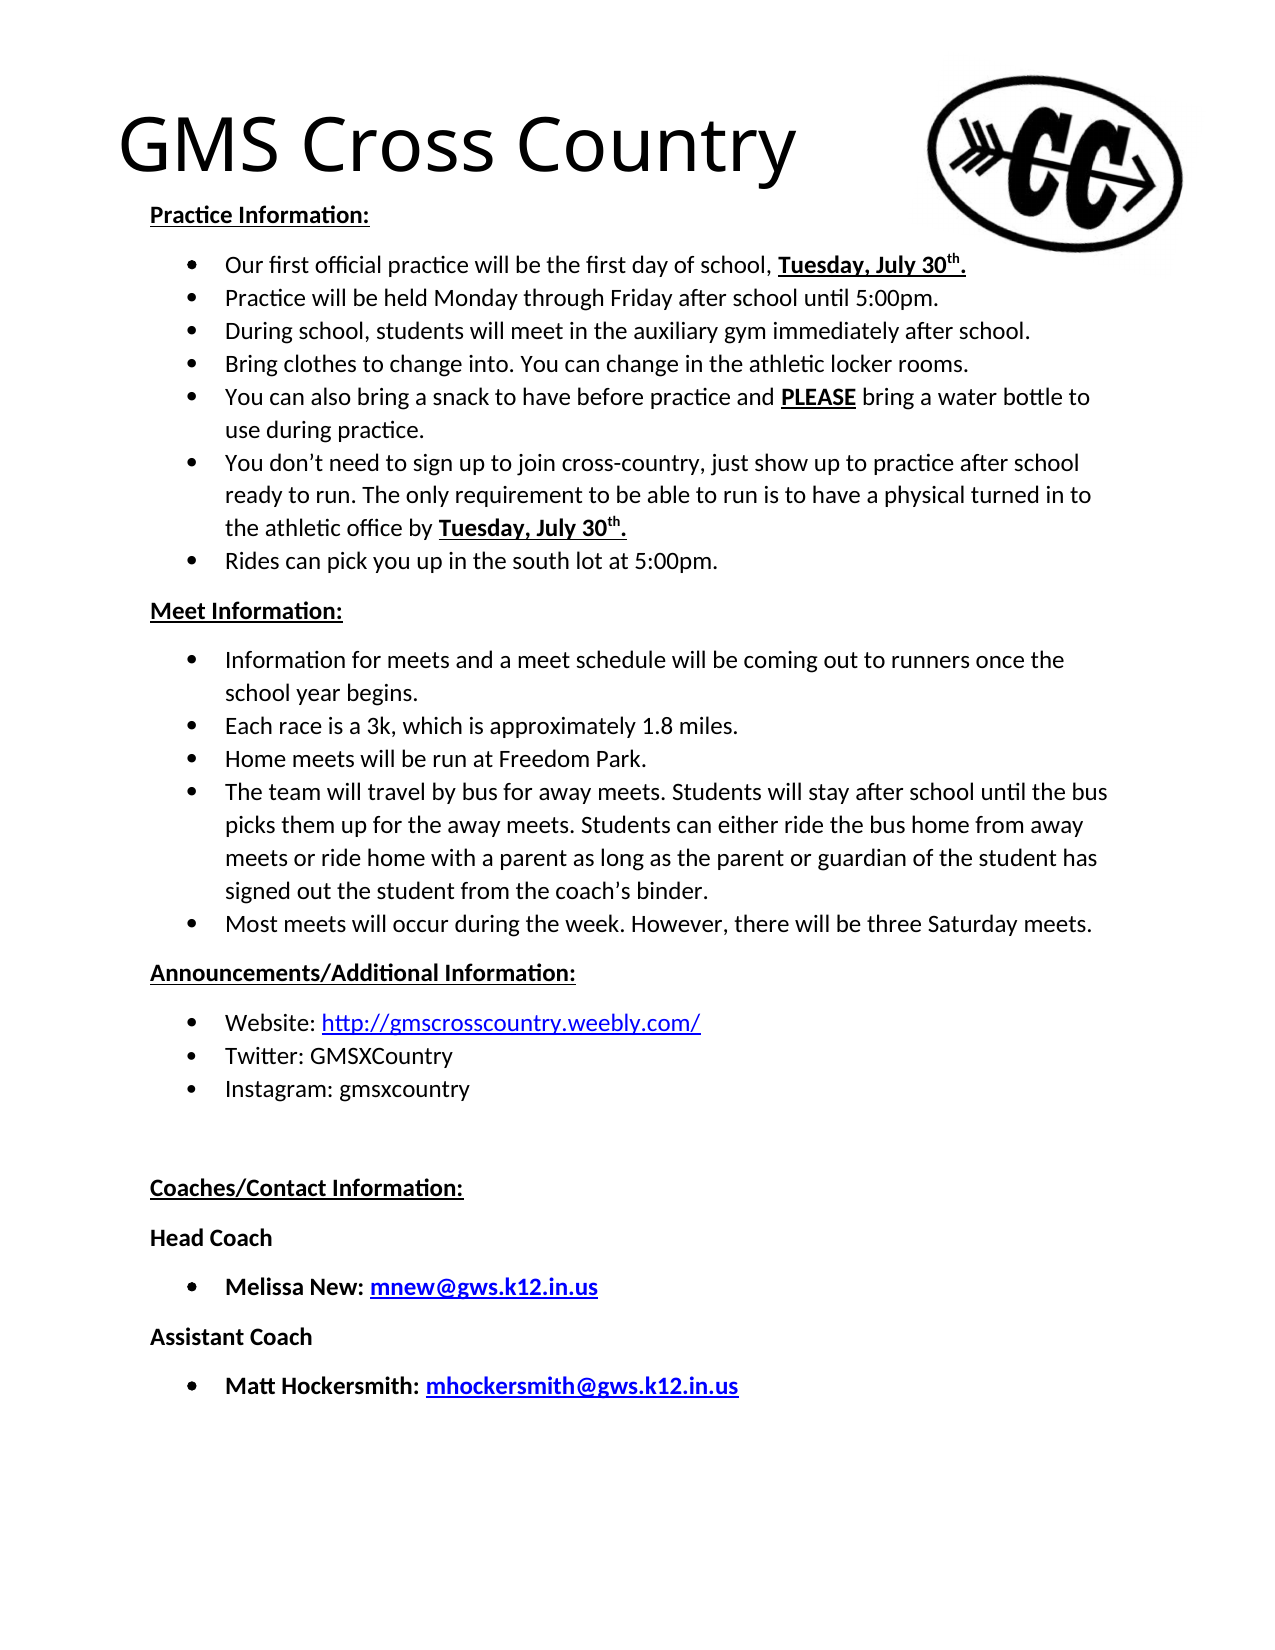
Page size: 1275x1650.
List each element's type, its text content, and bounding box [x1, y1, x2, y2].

list Melissa New: mnew@gws.k12.in.us [187, 1271, 1125, 1302]
text Announcements/Additional Information: [150, 957, 1125, 988]
list Website: http://gmscrosscountry.weebly.com/ [187, 1007, 1125, 1038]
list Matt Hockersmith: mhockersmith@gws.k12.in.us [187, 1370, 1125, 1401]
list During school, students will meet in the auxiliary gym immediately after school. [187, 315, 1125, 346]
text Coaches/Contact Information: [150, 1172, 1125, 1203]
list The team will travel by bus for away meets. Students will stay after school until the bus picks them up for the away meets. Students can either ride the bus home from away meets or ride home with a parent as long as the parent or guardian of the student has signed out the student from the coach’s binder. [187, 776, 1125, 906]
list Rides can pick you up in the south lot at 5:00pm. [187, 545, 1125, 576]
list Most meets will occur during the week. However, there will be three Saturday meets. [187, 908, 1125, 938]
text Head Coach [150, 1222, 1125, 1252]
list Home meets will be run at Freedom Park. [187, 743, 1125, 774]
list You don’t need to sign up to join cross-country, just show up to practice after school ready to run. The only requirement to be able to run is to have a physical turned in to the athletic office by Tuesday, July 30th. [187, 447, 1125, 543]
list Information for meets and a meet schedule will be coming out to runners once the school year begins. [187, 644, 1125, 708]
list Bring clothes to change into. You can change in the athletic locker rooms. [187, 348, 1125, 378]
list Our first official practice will be the first day of school, Tuesday, July 30th. [187, 249, 1125, 280]
picture [908, 51, 1206, 279]
text Meet Information: [150, 595, 1125, 626]
list You can also bring a snack to have before practice and PLEASE bring a water bottle to use during practice. [187, 381, 1125, 444]
list Practice will be held Monday through Friday after school until 5:00pm. [187, 282, 1125, 313]
list Twitter: GMSXCountry [187, 1040, 1125, 1071]
list Instagram: gmsxcountry [187, 1073, 1125, 1103]
text Practice Information: [150, 199, 936, 230]
text Assistant Coach [150, 1321, 1125, 1351]
list Each race is a 3k, which is approximately 1.8 miles. [187, 710, 1125, 741]
